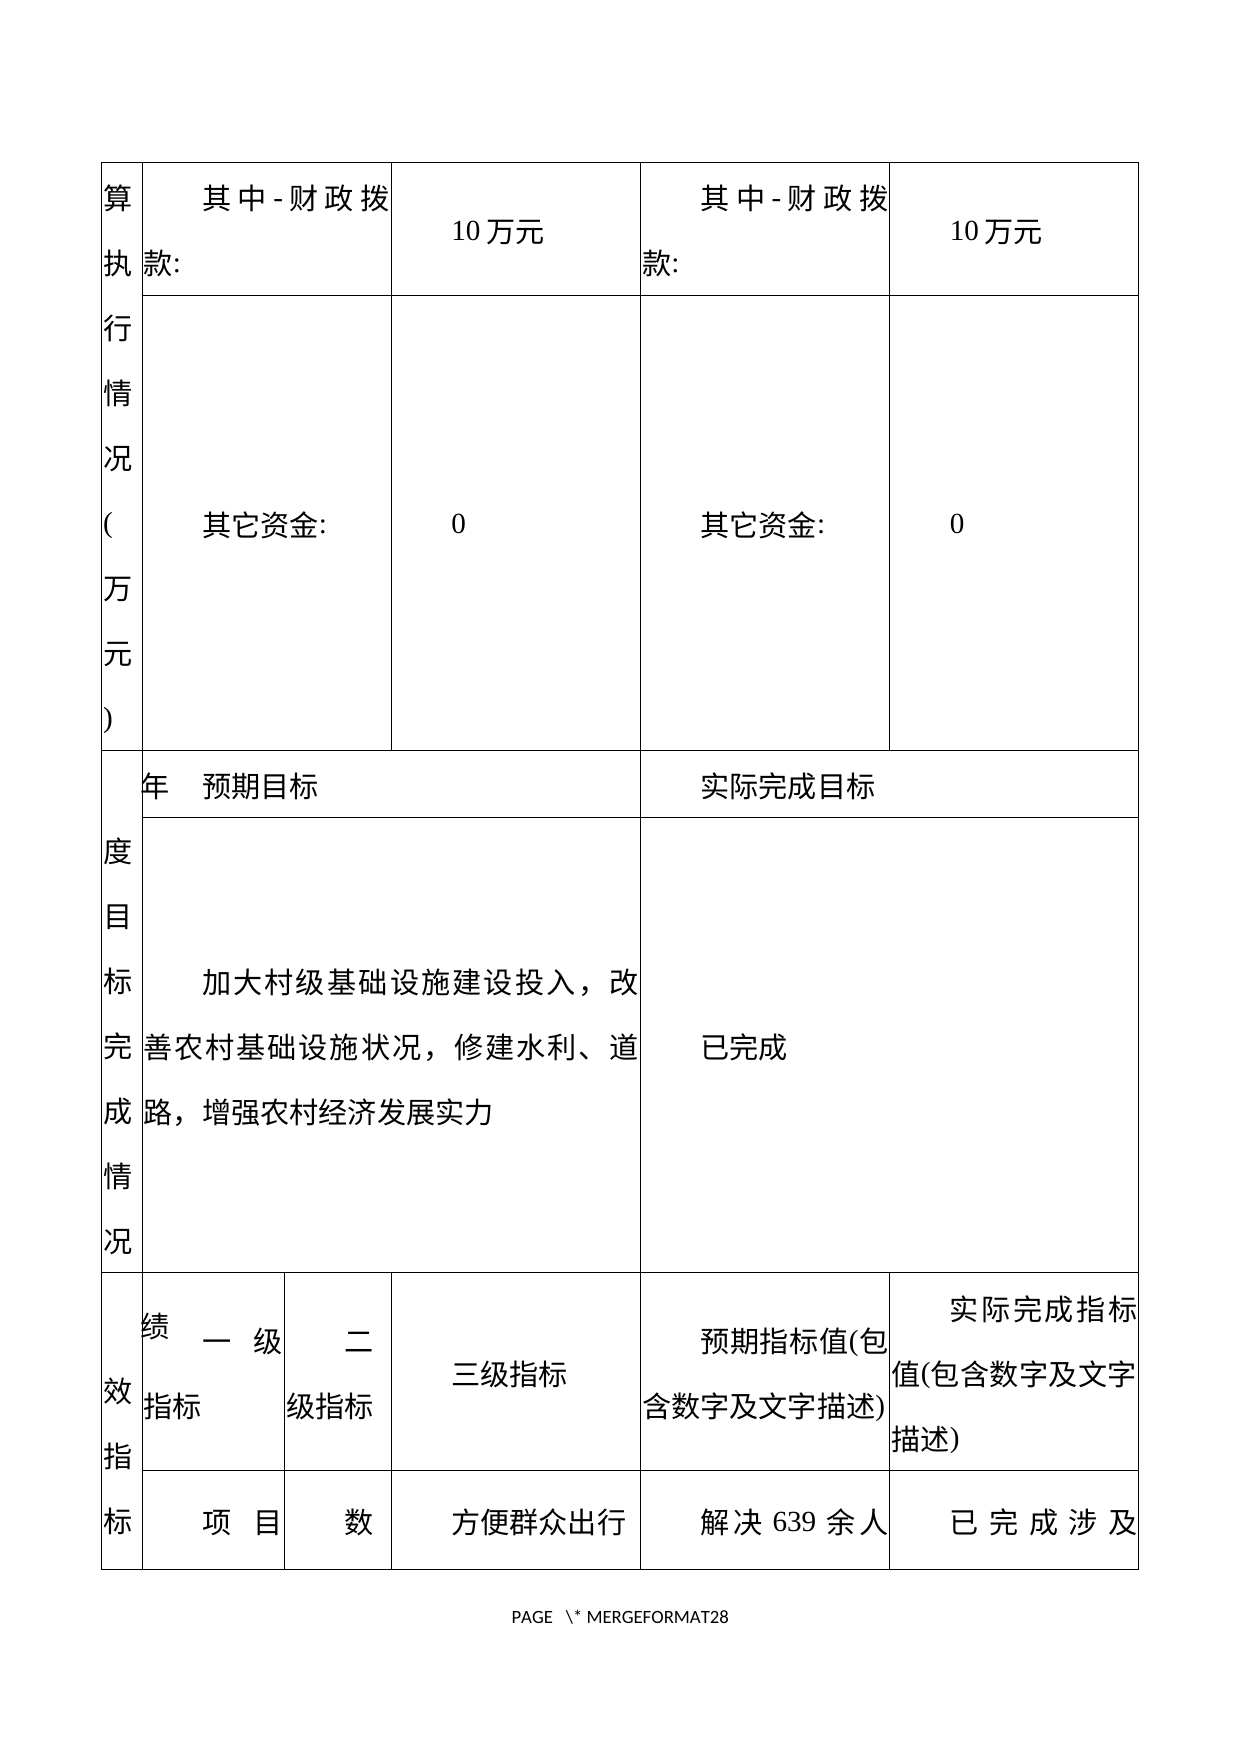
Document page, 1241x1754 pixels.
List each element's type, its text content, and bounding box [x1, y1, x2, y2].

table_cell 其中-财政拨款: [143, 163, 391, 294]
table_cell 绩效指标完成情况 [102, 1273, 142, 1569]
table_cell 实际完成目标 [641, 751, 1138, 817]
table_cell 项目完成指标 [143, 1471, 284, 1569]
table_cell 预期指标值(包含数字及文字描述) [641, 1273, 889, 1470]
table_cell 已完成涉及714人的出行问题 [890, 1471, 1138, 1569]
table_cell 一级指标 [143, 1273, 284, 1470]
table_cell 其中-财政拨款: [641, 163, 889, 294]
table_cell 其它资金: [641, 296, 889, 749]
table_cell 年度目标完成情况 [102, 751, 142, 1272]
table_cell 二级指标 [285, 1273, 391, 1470]
table_cell 加大村级基础设施建设投入，改善农村基础设施状况，修建水利、道路，增强农村经济发展实力 [143, 818, 640, 1272]
table_cell 预算执行情况(万元) [102, 163, 142, 749]
table_cell 0 [392, 296, 640, 749]
table_cell 10万元 [392, 163, 640, 294]
table_cell 实际完成指标值(包含数字及文字描述) [890, 1273, 1138, 1470]
table_cell 数量指标 [285, 1471, 391, 1569]
table_cell 三级指标 [392, 1273, 640, 1470]
table_cell 预期目标 [143, 751, 640, 817]
table_cell 解决639余人出行 [641, 1471, 889, 1569]
table_cell 0 [890, 296, 1138, 749]
table_cell 10万元 [890, 163, 1138, 294]
table_cell 其它资金: [143, 296, 391, 749]
table_cell 已完成 [641, 818, 1138, 1272]
table_cell 方便群众出行 [392, 1471, 640, 1569]
